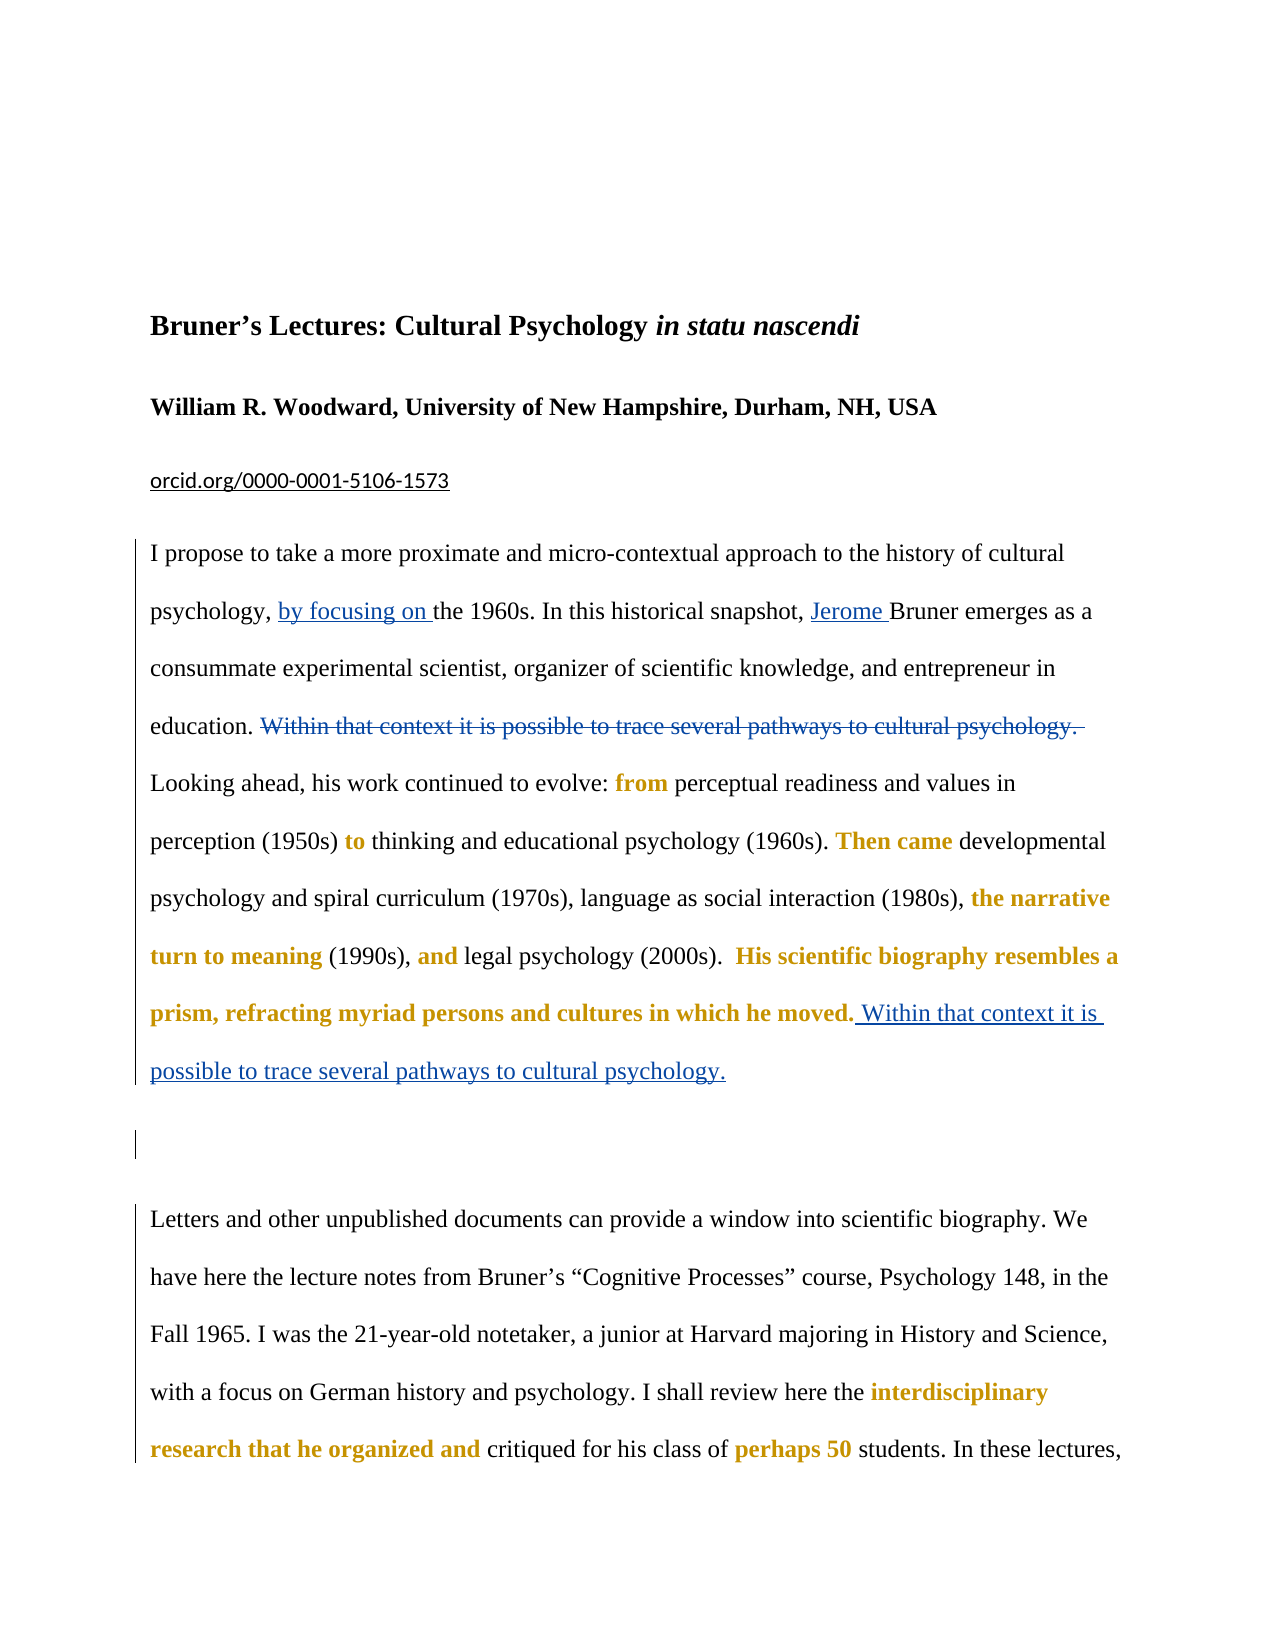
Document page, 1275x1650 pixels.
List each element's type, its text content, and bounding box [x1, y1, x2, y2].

text Bruner’s Lectures: Cultural Psychology in statu nascendi [150, 308, 1125, 341]
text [150, 1204, 1125, 1463]
text I propose to take a more proximate and micro-contextual approach to the history of cultural psychology, the 1960s. In this historical snapshot, Bruner emerges as a consummate experimental scientist, organizer of scientific knowledge, and entrepreneur in education. Looking ahead, his work continued to evolve: from perceptual readiness and values in perception (1950s) to thinking and educational psychology (1960s). Then came developmental psychology and spiral curriculum (1970s), language as social interaction (1980s), the narrative turn to meaning (1990s), and legal psychology (2000s). His scientific biography resembles a prism, refracting myriad persons and cultures in which he moved. [150, 538, 1125, 1085]
text orcid.org/0000-0001-5106-1573 [150, 466, 1125, 494]
text William R. Woodward, University of New Hampshire, Durham, NH, USA [150, 392, 1125, 420]
